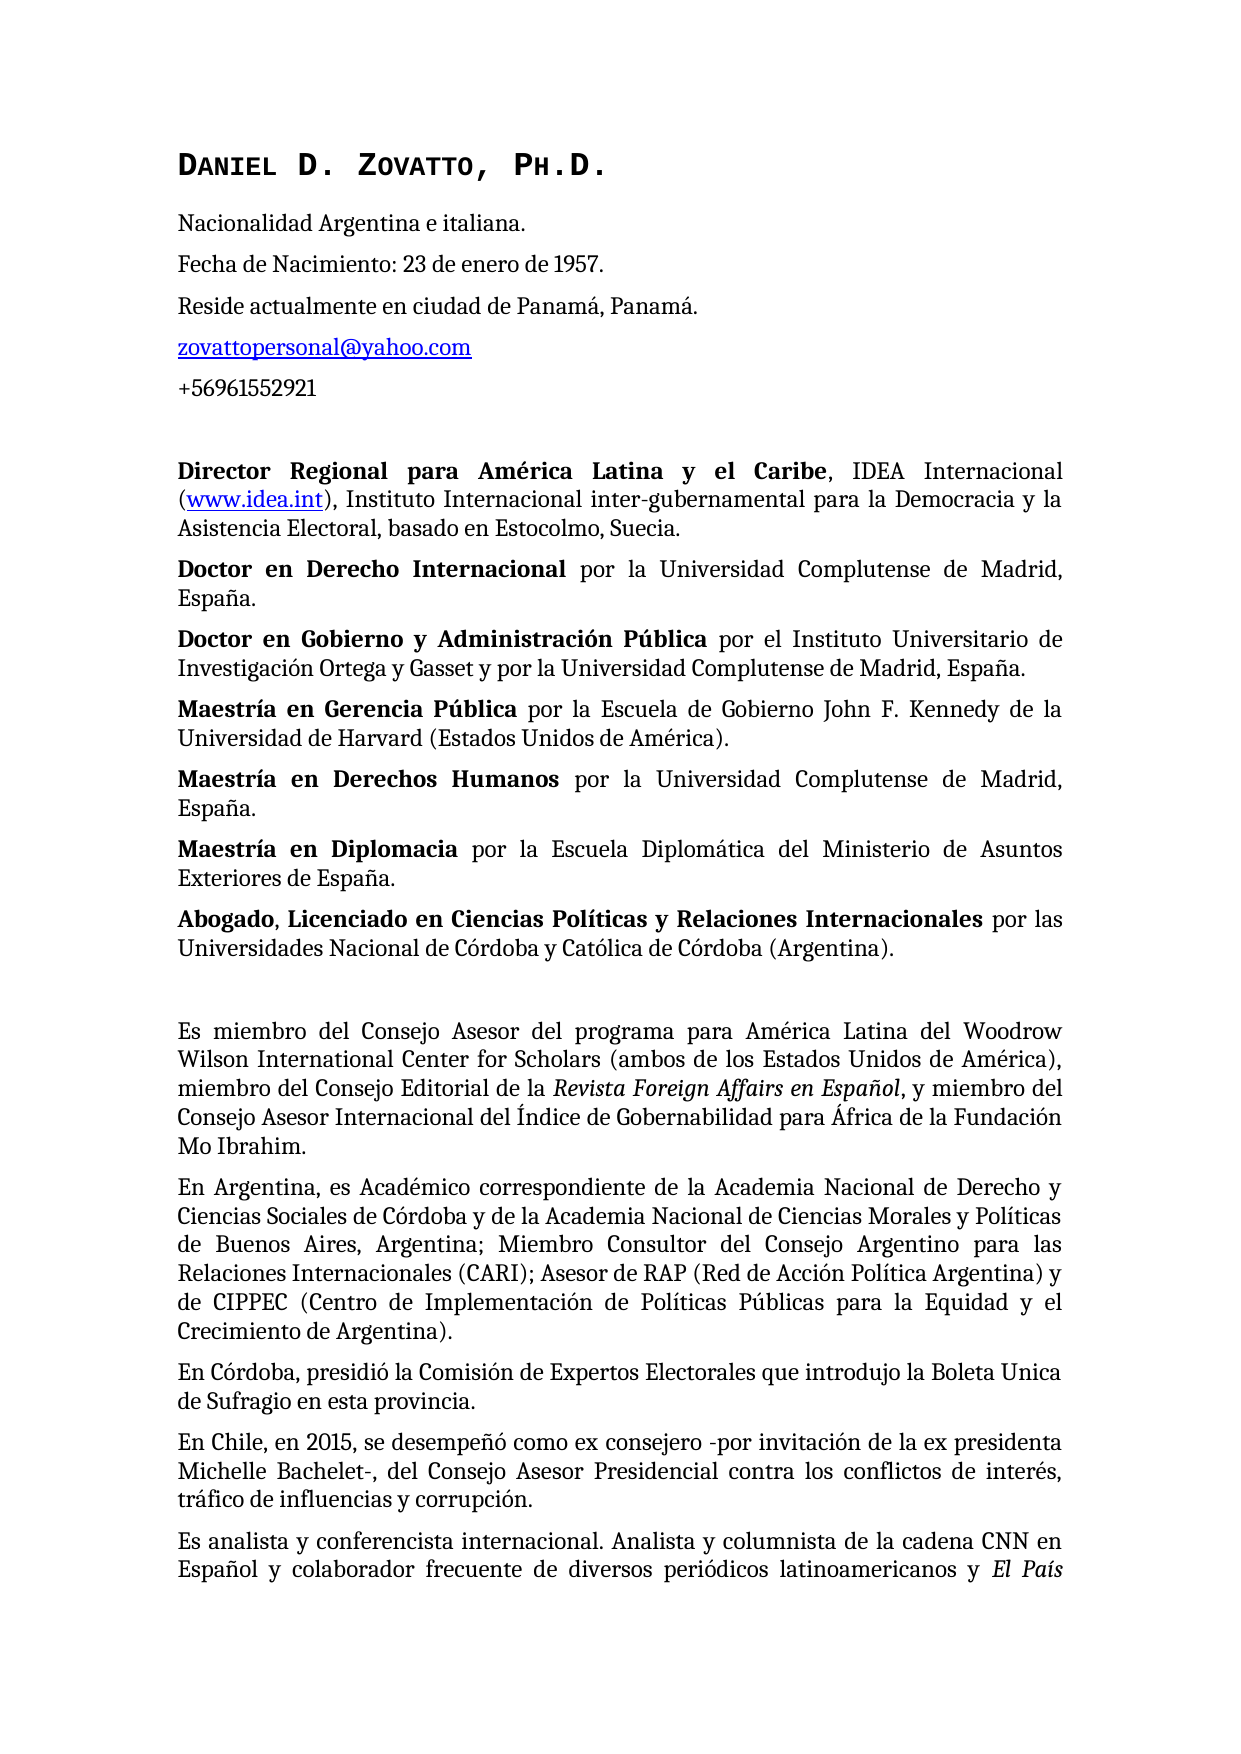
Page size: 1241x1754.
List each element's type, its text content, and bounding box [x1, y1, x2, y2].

text Reside actualmente en ciudad de Panamá, Panamá. [177, 292, 1063, 320]
text Maestría en Diplomacia por la Escuela Diplomática del Ministerio de Asuntos Exteriores de España. [177, 835, 1063, 893]
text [177, 1527, 1063, 1584]
text Doctor en Derecho Internacional por la Universidad Complutense de Madrid, España. [177, 555, 1063, 613]
text Director Regional para América Latina y el Caribe, IDEA Internacional (www.idea.int), Instituto Internacional inter-gubernamental para la Democracia y la Asistencia Electoral, basado en Estocolmo, Suecia. [177, 457, 1063, 543]
text Nacionalidad Argentina e italiana. [177, 209, 1063, 238]
text En Argentina, es Académico correspondiente de la Academia Nacional de Derecho y Ciencias Sociales de Córdoba y de la Academia Nacional de Ciencias Morales y Políticas de Buenos Aires, Argentina; Miembro Consultor del Consejo Argentino para las Relaciones Internacionales (CARI); Asesor de RAP (Red de Acción Política Argentina) y de CIPPEC (Centro de Implementación de Políticas Públicas para la Equidad y el Crecimiento de Argentina). [177, 1173, 1063, 1345]
text zovattopersonal@yahoo.com [177, 333, 1063, 362]
text Daniel D. Zovatto, Ph.D. [177, 148, 1063, 185]
text En Chile, en 2015, se desempeñó como ex consejero -por invitación de la ex presidenta Michelle Bachelet-, del Consejo Asesor Presidencial contra los conflictos de interés, tráfico de influencias y corrupción. [177, 1428, 1063, 1514]
text Fecha de Nacimiento: 23 de enero de 1957. [177, 250, 1063, 279]
text Es miembro del Consejo Asesor del programa para América Latina del Woodrow Wilson International Center for Scholars (ambos de los Estados Unidos de América), miembro del Consejo Editorial de la Revista Foreign Affairs en Español, y miembro del Consejo Asesor Internacional del Índice de Gobernabilidad para África de la Fundación Mo Ibrahim. [177, 1017, 1063, 1160]
text +56961552921 [177, 374, 1063, 403]
text Doctor en Gobierno y Administración Pública por el Instituto Universitario de Investigación Ortega y Gasset y por la Universidad Complutense de Madrid, España. [177, 625, 1063, 683]
text Maestría en Gerencia Pública por la Escuela de Gobierno John F. Kennedy de la Universidad de Harvard (Estados Unidos de América). [177, 695, 1063, 753]
text Maestría en Derechos Humanos por la Universidad Complutense de Madrid, España. [177, 765, 1063, 823]
text En Córdoba, presidió la Comisión de Expertos Electorales que introdujo la Boleta Unica de Sufragio en esta provincia. [177, 1358, 1063, 1415]
text Abogado, Licenciado en Ciencias Políticas y Relaciones Internacionales por las Universidades Nacional de Córdoba y Católica de Córdoba (Argentina). [177, 905, 1063, 963]
